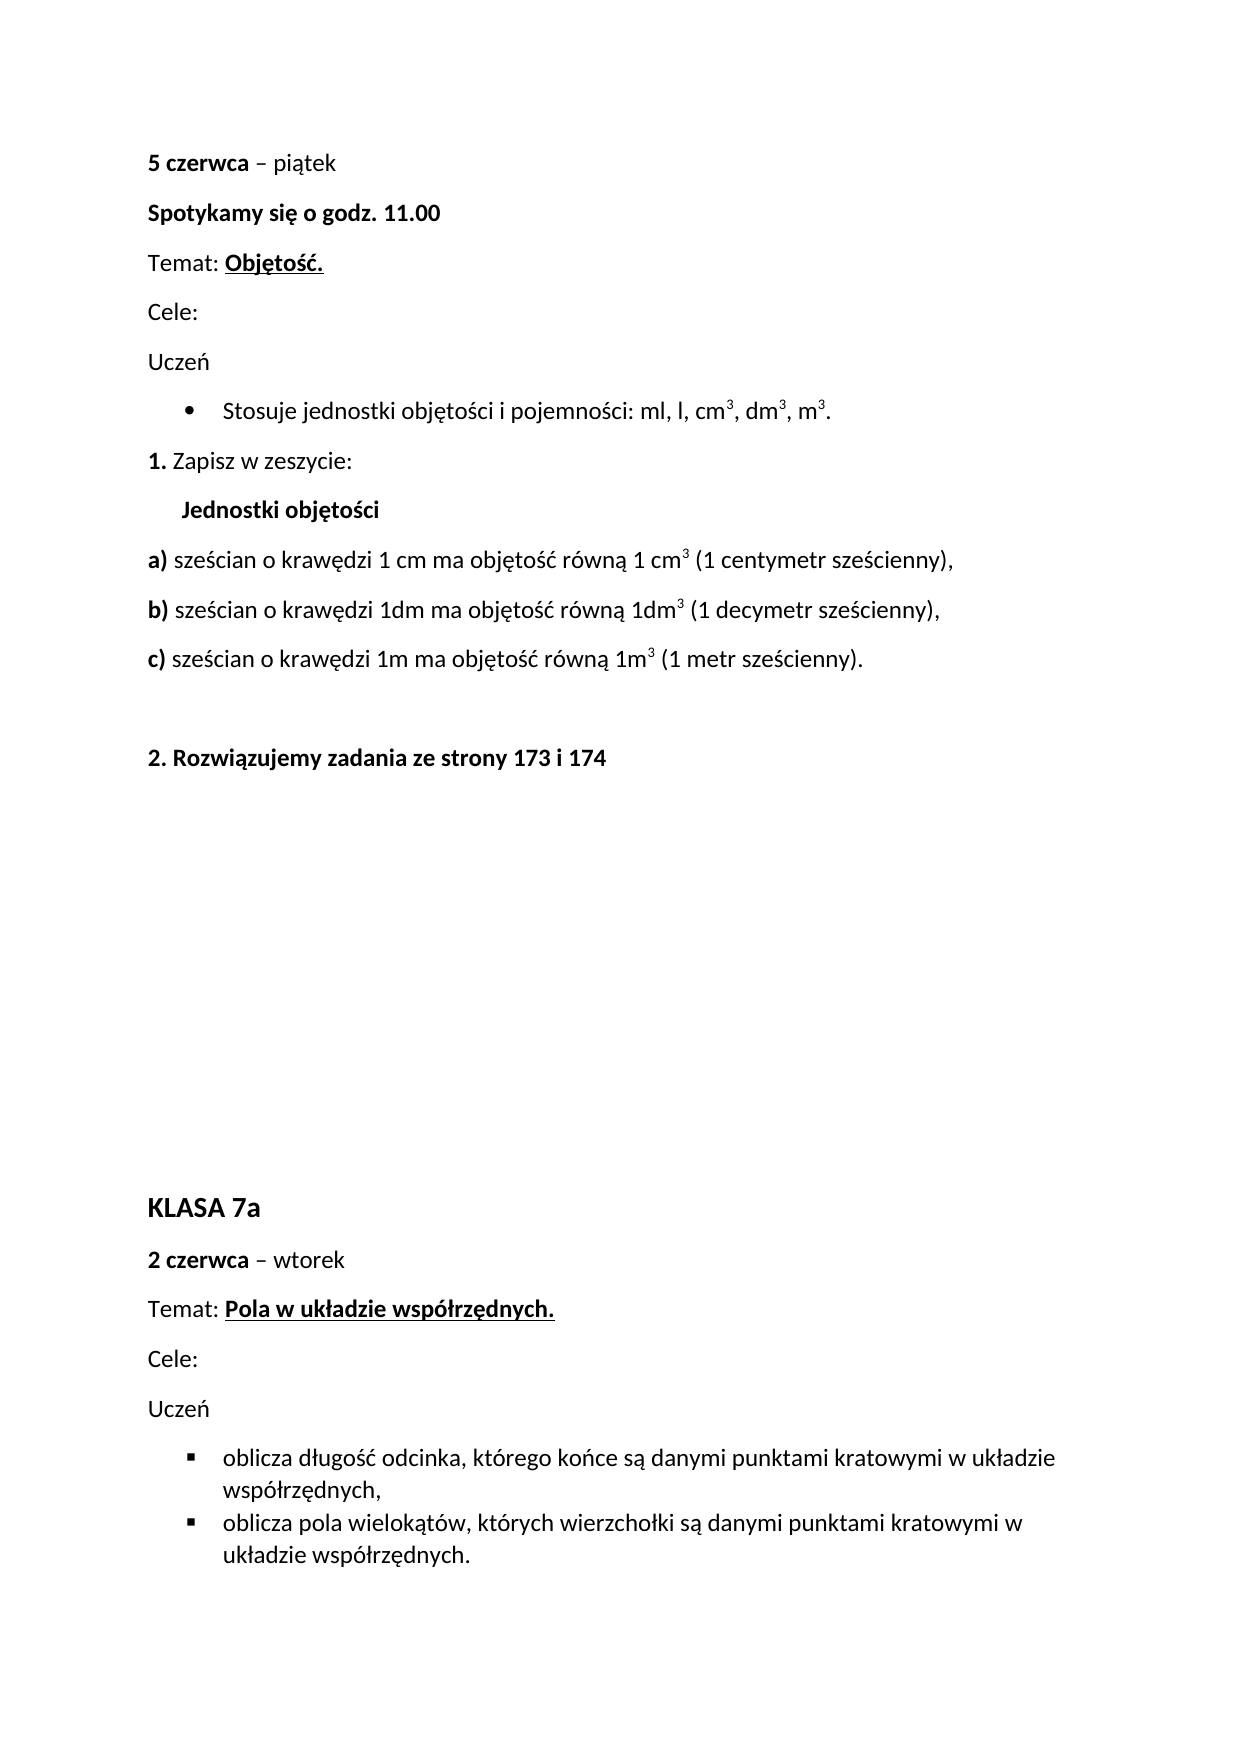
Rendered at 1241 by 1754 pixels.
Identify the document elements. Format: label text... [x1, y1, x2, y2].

text 5 czerwca – piątek [148, 148, 1093, 178]
text Cele: [148, 1343, 1093, 1374]
text Uczeń [148, 346, 1093, 376]
text 2. Rozwiązujemy zadania ze strony 173 i 174 [148, 743, 1093, 773]
text Spotykamy się o godz. 11.00 [148, 197, 1093, 228]
text Temat: Objętość. [148, 247, 1093, 277]
list oblicza pola wielokątów, których wierzchołki są danymi punktami kratowymi w układzie współrzędnych. [185, 1507, 1093, 1570]
text 1. Zapisz w zeszycie: [148, 445, 1093, 476]
text c) sześcian o krawędzi 1m ma objętość równą 1m3 (1 metr sześcienny). [148, 643, 1093, 674]
text b) sześcian o krawędzi 1dm ma objętość równą 1dm3 (1 decymetr sześcienny), [148, 594, 1093, 624]
text Jednostki objętości [148, 495, 1093, 525]
text 2 czerwca – wtorek [148, 1244, 1093, 1274]
text Cele: [148, 296, 1093, 327]
text KLASA 7a [148, 1189, 1093, 1224]
text a) sześcian o krawędzi 1 cm ma objętość równą 1 cm3 (1 centymetr sześcienny), [148, 544, 1093, 575]
list Stosuje jednostki objętości i pojemności: ml, l, cm3, dm3, m3. [185, 396, 1093, 426]
list oblicza długość odcinka, którego końce są danymi punktami kratowymi w układzie współrzędnych, [185, 1442, 1093, 1505]
text Temat: Pola w układzie współrzędnych. [148, 1293, 1093, 1324]
text Uczeń [148, 1393, 1093, 1423]
